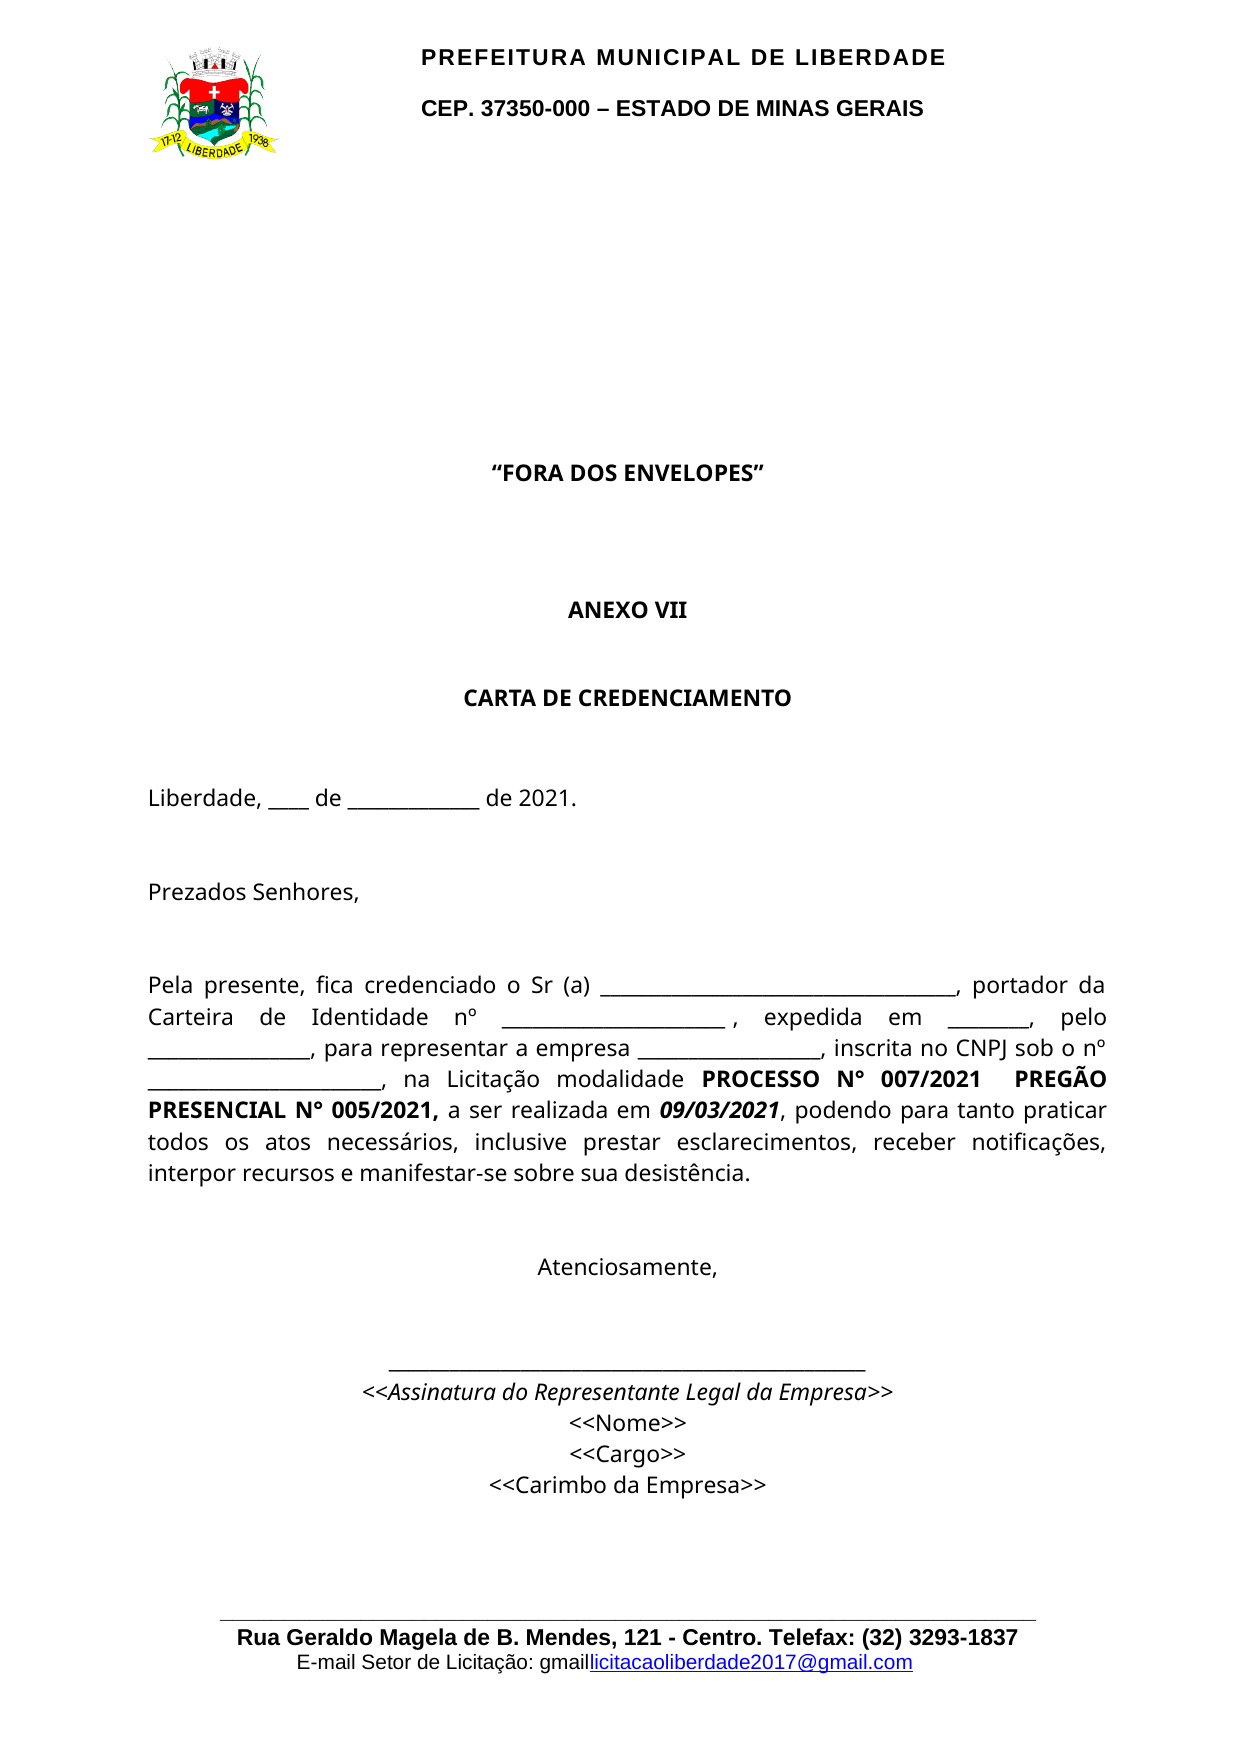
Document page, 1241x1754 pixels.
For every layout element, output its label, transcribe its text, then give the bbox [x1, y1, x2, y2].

subtitle CARTA DE CREDENCIAMENTO [148, 682, 1107, 713]
text <<Carimbo da Empresa>> [148, 1469, 1107, 1501]
title ANEXO VII [148, 594, 1107, 626]
text Prezados Senhores, [148, 876, 1107, 907]
text _______________________________________________ <<Assinatura do Representante Legal da Empresa>> [148, 1344, 1107, 1407]
text <<Cargo>> [148, 1438, 1107, 1469]
text “FORA DOS ENVELOPES” [148, 457, 1107, 488]
text Pela presente, fica credenciado o Sr (a) ___________________________________, portador da Carteira de Identidade nº ______________________ , expedida em ________, pelo ________________, para representar a empresa __________________, inscrita no CNPJ sob o nº _______________________, na Licitação modalidade PROCESSO N° 007/2021 PREGÃO PRESENCIAL N° 005/2021, a ser realizada em 09/03/2021, podendo para tanto praticar todos os atos necessários, inclusive prestar esclarecimentos, receber notificações, interpor recursos e manifestar-se sobre sua desistência. [148, 969, 1107, 1188]
text Atenciosamente, [148, 1251, 1107, 1282]
text <<Nome>> [148, 1407, 1107, 1438]
text Liberdade, ____ de _____________ de 2021. [148, 782, 1107, 813]
